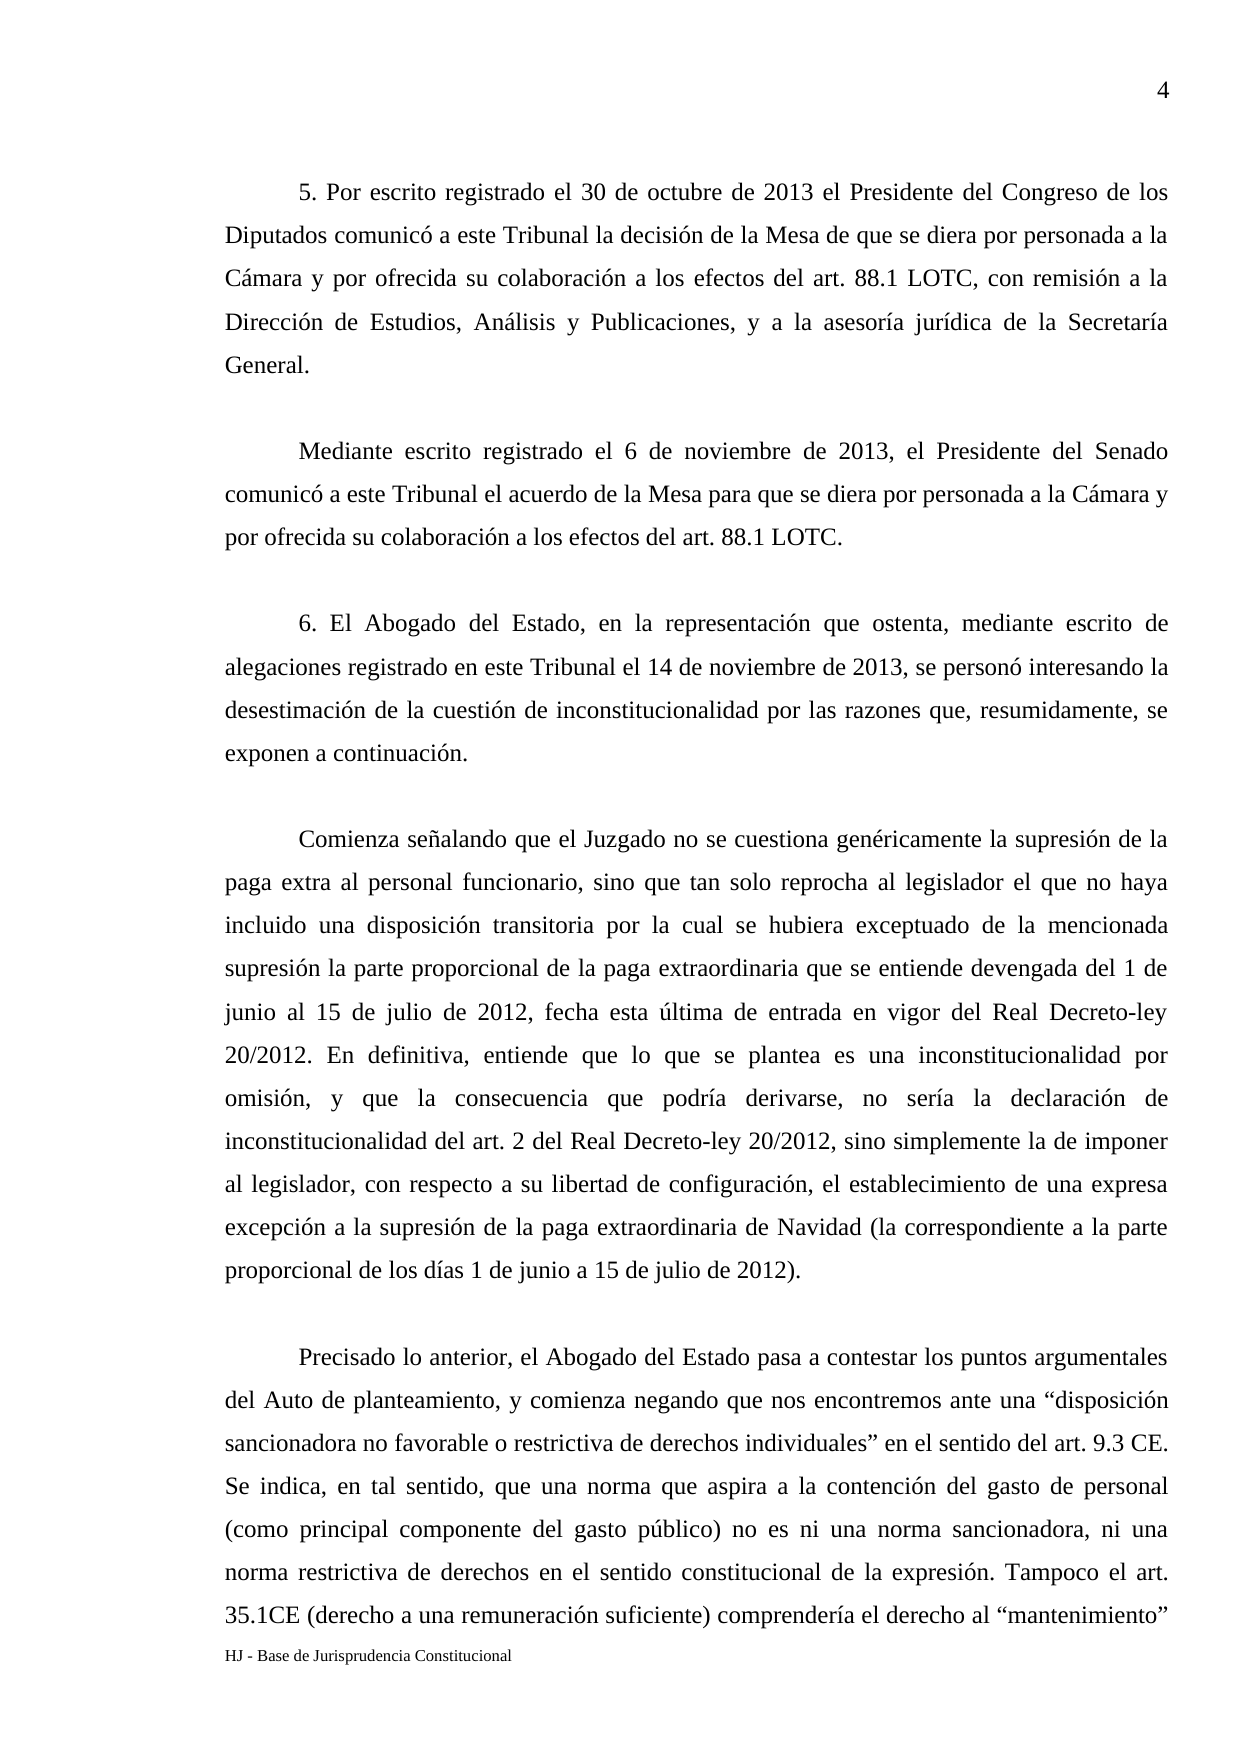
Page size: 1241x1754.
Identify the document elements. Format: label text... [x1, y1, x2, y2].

text Mediante escrito registrado el 6 de noviembre de 2013, el Presidente del Senado comunicó a este Tribunal el acuerdo de la Mesa para que se diera por personada a la Cámara y por ofrecida su colaboración a los efectos del art. 88.1 LOTC. [224, 436, 1169, 551]
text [224, 1342, 1169, 1629]
text Comienza señalando que el Juzgado no se cuestiona genéricamente la supresión de la paga extra al personal funcionario, sino que tan solo reprocha al legislador el que no haya incluido una disposición transitoria por la cual se hubiera exceptuado de la mencionada supresión la parte proporcional de la paga extraordinaria que se entiende devengada del 1 de junio al 15 de julio de 2012, fecha esta última de entrada en vigor del Real Decreto-ley 20/2012. En definitiva, entiende que lo que se plantea es una inconstitucionalidad por omisión, y que la consecuencia que podría derivarse, no sería la declaración de inconstitucionalidad del art. 2 del Real Decreto-ley 20/2012, sino simplemente la de imponer al legislador, con respecto a su libertad de configuración, el establecimiento de una expresa excepción a la supresión de la paga extraordinaria de Navidad (la correspondiente a la parte proporcional de los días 1 de junio a 15 de julio de 2012). [224, 824, 1169, 1284]
text 6. El Abogado del Estado, en la representación que ostenta, mediante escrito de alegaciones registrado en este Tribunal el 14 de noviembre de 2013, se personó interesando la desestimación de la cuestión de inconstitucionalidad por las razones que, resumidamente, se exponen a continuación. [224, 608, 1169, 767]
text 5. Por escrito registrado el 30 de octubre de 2013 el Presidente del Congreso de los Diputados comunicó a este Tribunal la decisión de la Mesa de que se diera por personada a la Cámara y por ofrecida su colaboración a los efectos del art. 88.1 LOTC, con remisión a la Dirección de Estudios, Análisis y Publicaciones, y a la asesoría jurídica de la Secretaría General. [224, 177, 1169, 378]
